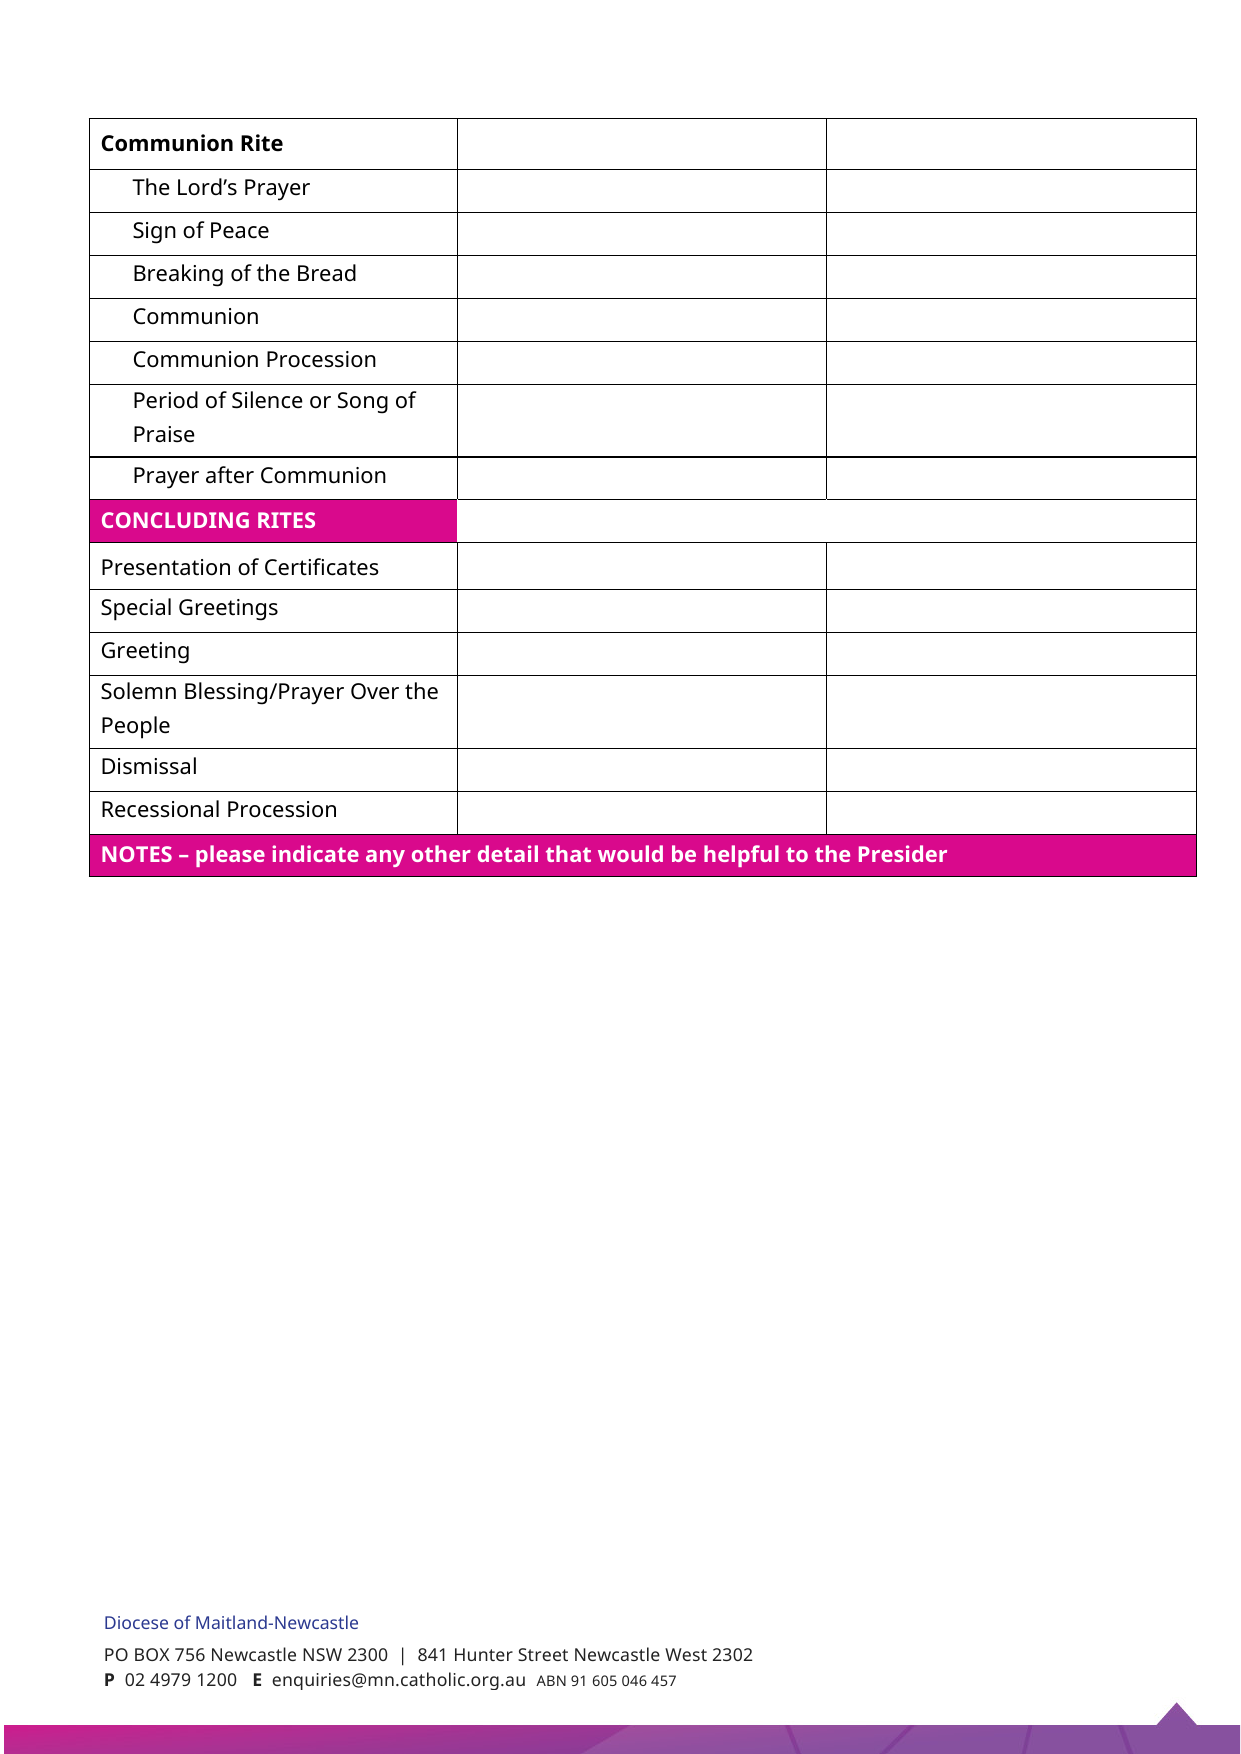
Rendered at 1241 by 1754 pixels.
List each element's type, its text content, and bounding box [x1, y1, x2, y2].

table_cell Communion Procession [90, 342, 457, 384]
table_cell Communion [90, 299, 457, 341]
table_cell Solemn Blessing/Prayer Over the People [90, 676, 457, 748]
table_cell [827, 256, 1196, 298]
table_cell [458, 590, 826, 632]
table_cell [827, 676, 1196, 748]
table_cell [827, 590, 1196, 632]
table_cell [458, 299, 826, 341]
table_cell [458, 749, 826, 791]
table_cell [827, 749, 1196, 791]
picture [4, 7, 1241, 1754]
table_cell [827, 543, 1196, 589]
table_cell [827, 792, 1196, 833]
table_cell [458, 543, 826, 589]
table_cell [458, 385, 826, 456]
table_cell Presentation of Certificates [90, 543, 457, 589]
table_cell [458, 213, 826, 255]
table_cell [827, 299, 1196, 341]
table_cell [827, 458, 1196, 499]
table_cell [827, 170, 1196, 212]
table_cell Special Greetings [90, 590, 457, 632]
table_cell Period of Silence or Song of Praise [90, 385, 457, 456]
table_cell [458, 458, 826, 499]
table_cell [458, 256, 826, 298]
table_cell [827, 385, 1196, 456]
table_cell NOTES – please indicate any other detail that would be helpful to the Presider [90, 835, 1196, 876]
table_cell Greeting [90, 633, 457, 675]
table_cell CONCLUDING RITES [90, 500, 457, 542]
table_header [458, 119, 826, 169]
table_cell [827, 213, 1196, 255]
table_cell [458, 792, 826, 833]
table_cell [458, 342, 826, 384]
table_cell Sign of Peace [90, 213, 457, 255]
table_cell [827, 633, 1196, 675]
table_cell [458, 633, 826, 675]
table_cell [458, 500, 826, 542]
table_header Communion Rite [90, 119, 457, 169]
table_cell [827, 500, 1196, 542]
table_cell [458, 170, 826, 212]
table_cell [827, 342, 1196, 384]
table_cell [458, 676, 826, 748]
table_cell Dismissal [90, 749, 457, 791]
table_header [827, 119, 1196, 169]
table_cell The Lord’s Prayer [90, 170, 457, 212]
table_cell Recessional Procession [90, 792, 457, 833]
table_cell Breaking of the Bread [90, 256, 457, 298]
table_cell Prayer after Communion [90, 458, 457, 499]
